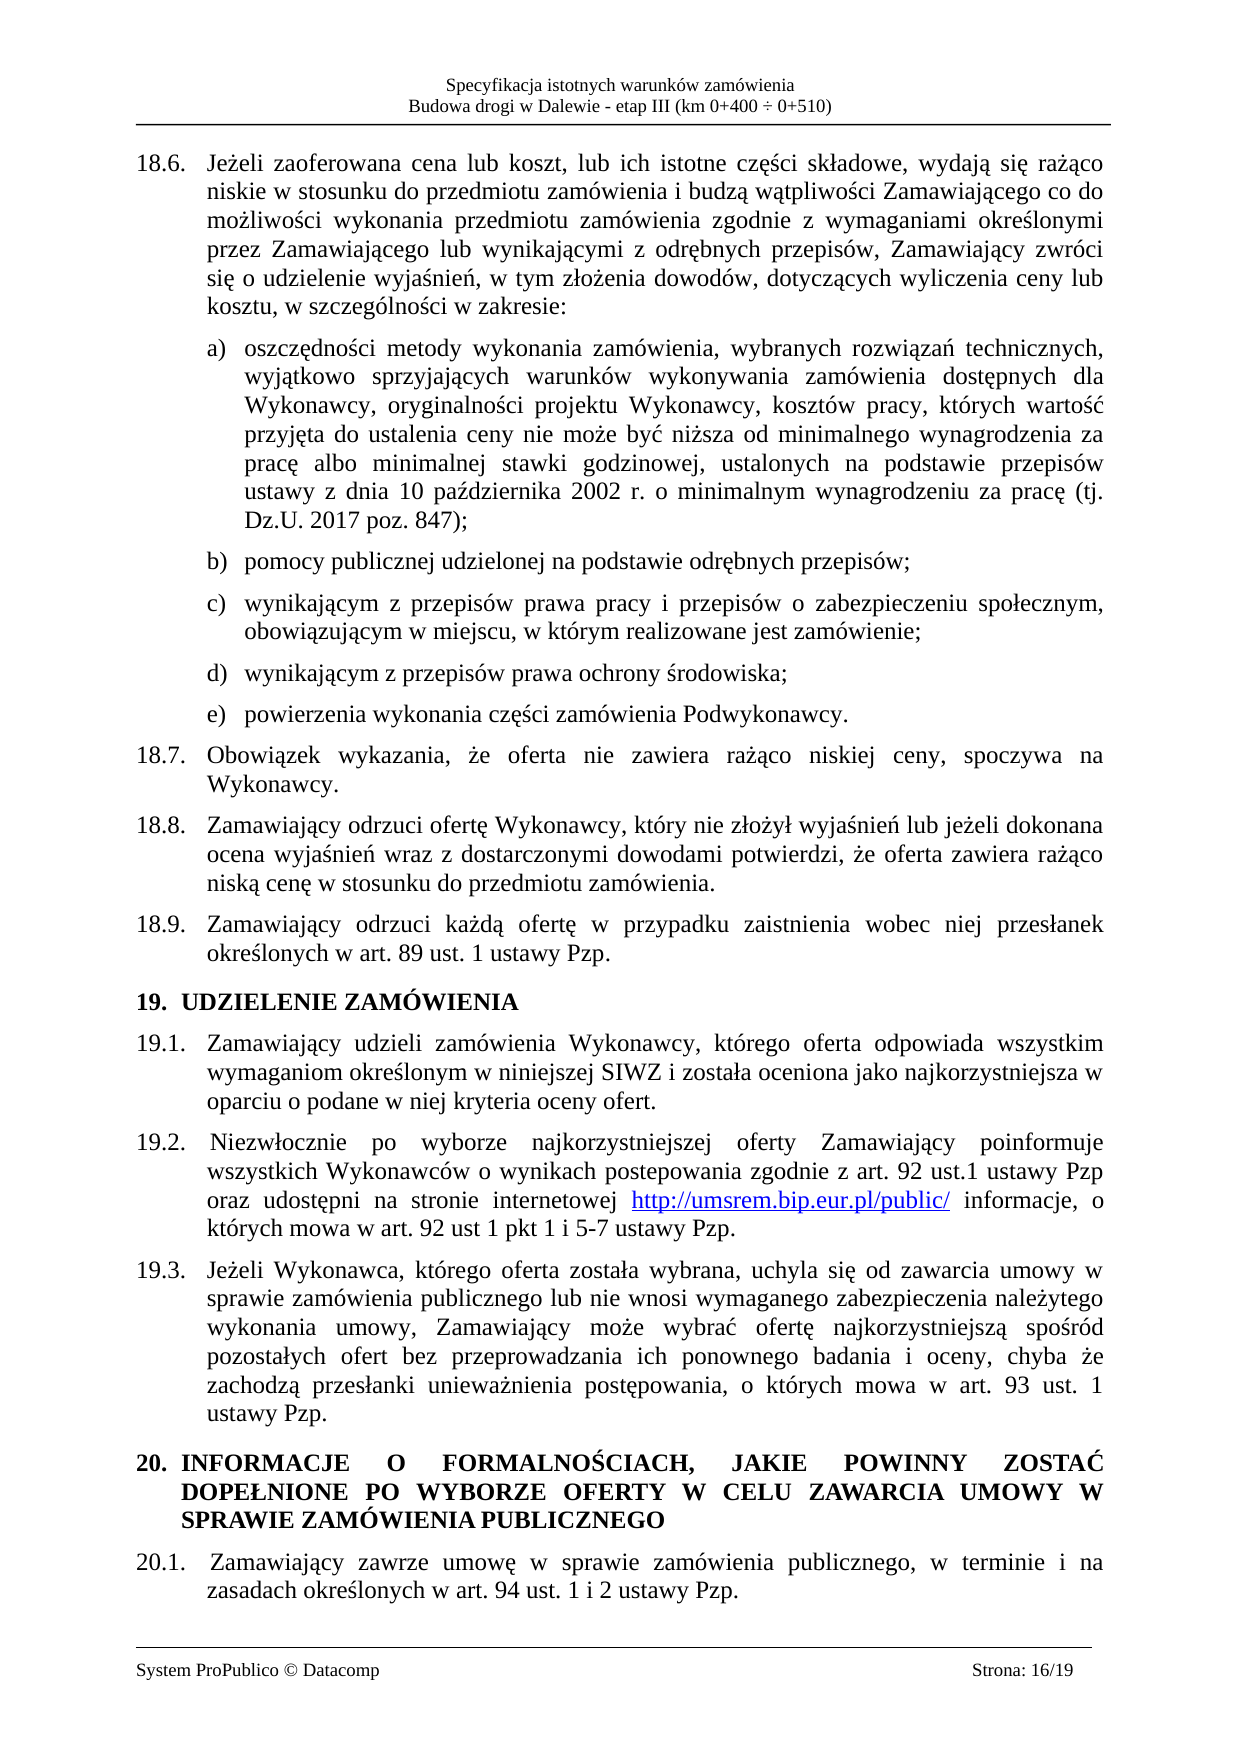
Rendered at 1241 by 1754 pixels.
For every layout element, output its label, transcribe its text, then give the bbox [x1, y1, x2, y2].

subtitle wynikającym z przepisów prawa ochrony środowiska; [207, 658, 1104, 686]
subtitle Informacje o formalnościach, jakie powinny zostać dopełnione po wyborze oferty w celu zawarcia umowy w sprawie zamówienia publicznego [136, 1448, 1104, 1534]
subtitle Zamawiający odrzuci ofertę Wykonawcy, który nie złożył wyjaśnień lub jeżeli dokonana ocena wyjaśnień wraz z dostarczonymi dowodami potwierdzi, że oferta zawiera rażąco niską cenę w stosunku do przedmiotu zamówienia. [136, 810, 1104, 896]
subtitle Niezwłocznie po wyborze najkorzystniejszej oferty Zamawiający poinformuje wszystkich Wykonawców o wynikach postepowania zgodnie z art. 92 ust.1 ustawy Pzp oraz udostępni na stronie internetowej http://umsrem.bip.eur.pl/public/ informacje, o których mowa w art. 92 ust 1 pkt 1 i 5-7 ustawy Pzp. [136, 1127, 1104, 1242]
subtitle Zamawiający udzieli zamówienia Wykonawcy, którego oferta odpowiada wszystkim wymaganiom określonym w niniejszej SIWZ i została oceniona jako najkorzystniejsza w oparciu o podane w niej kryteria oceny ofert. [136, 1028, 1104, 1115]
subtitle Zamawiający zawrze umowę w sprawie zamówienia publicznego, w terminie i na zasadach określonych w art. 94 ust. 1 i 2 ustawy Pzp. [136, 1547, 1104, 1604]
subtitle UDZIELENIE ZAMÓWIENIA [136, 987, 1104, 1016]
subtitle Zamawiający odrzuci każdą ofertę w przypadku zaistnienia wobec niej przesłanek określonych w art. 89 ust. 1 ustawy Pzp. [136, 909, 1104, 966]
subtitle Jeżeli zaoferowana cena lub koszt, lub ich istotne części składowe, wydają się rażąco niskie w stosunku do przedmiotu zamówienia i budzą wątpliwości Zamawiającego co do możliwości wykonania przedmiotu zamówienia zgodnie z wymaganiami określonymi przez Zamawiającego lub wynikającymi z odrębnych przepisów, Zamawiający zwróci się o udzielenie wyjaśnień, w tym złożenia dowodów, dotyczących wyliczenia ceny lub kosztu, w szczególności w zakresie: [136, 148, 1104, 320]
subtitle Jeżeli Wykonawca, którego oferta została wybrana, uchyla się od zawarcia umowy w sprawie zamówienia publicznego lub nie wnosi wymaganego zabezpieczenia należytego wykonania umowy, Zamawiający może wybrać ofertę najkorzystniejszą spośród pozostałych ofert bez przeprowadzania ich ponownego badania i oceny, chyba że zachodzą przesłanki unieważnienia postępowania, o których mowa w art. 93 ust. 1 ustawy Pzp. [136, 1255, 1104, 1427]
subtitle oszczędności metody wykonania zamówienia, wybranych rozwiązań technicznych, wyjątkowo sprzyjających warunków wykonywania zamówienia dostępnych dla Wykonawcy, oryginalności projektu Wykonawcy, kosztów pracy, których wartość przyjęta do ustalenia ceny nie może być niższa od minimalnego wynagrodzenia za pracę albo minimalnej stawki godzinowej, ustalonych na podstawie przepisów ustawy z dnia 10 października 2002 r. o minimalnym wynagrodzeniu za pracę (tj. Dz.U. 2017 poz. 847); [207, 333, 1104, 534]
subtitle Obowiązek wykazania, że oferta nie zawiera rażąco niskiej ceny, spoczywa na Wykonawcy. [136, 740, 1104, 798]
subtitle pomocy publicznej udzielonej na podstawie odrębnych przepisów; [207, 546, 1104, 575]
subtitle powierzenia wykonania części zamówienia Podwykonawcy. [207, 699, 1104, 728]
subtitle wynikającym z przepisów prawa pracy i przepisów o zabezpieczeniu społecznym, obowiązującym w miejscu, w którym realizowane jest zamówienie; [207, 588, 1104, 645]
